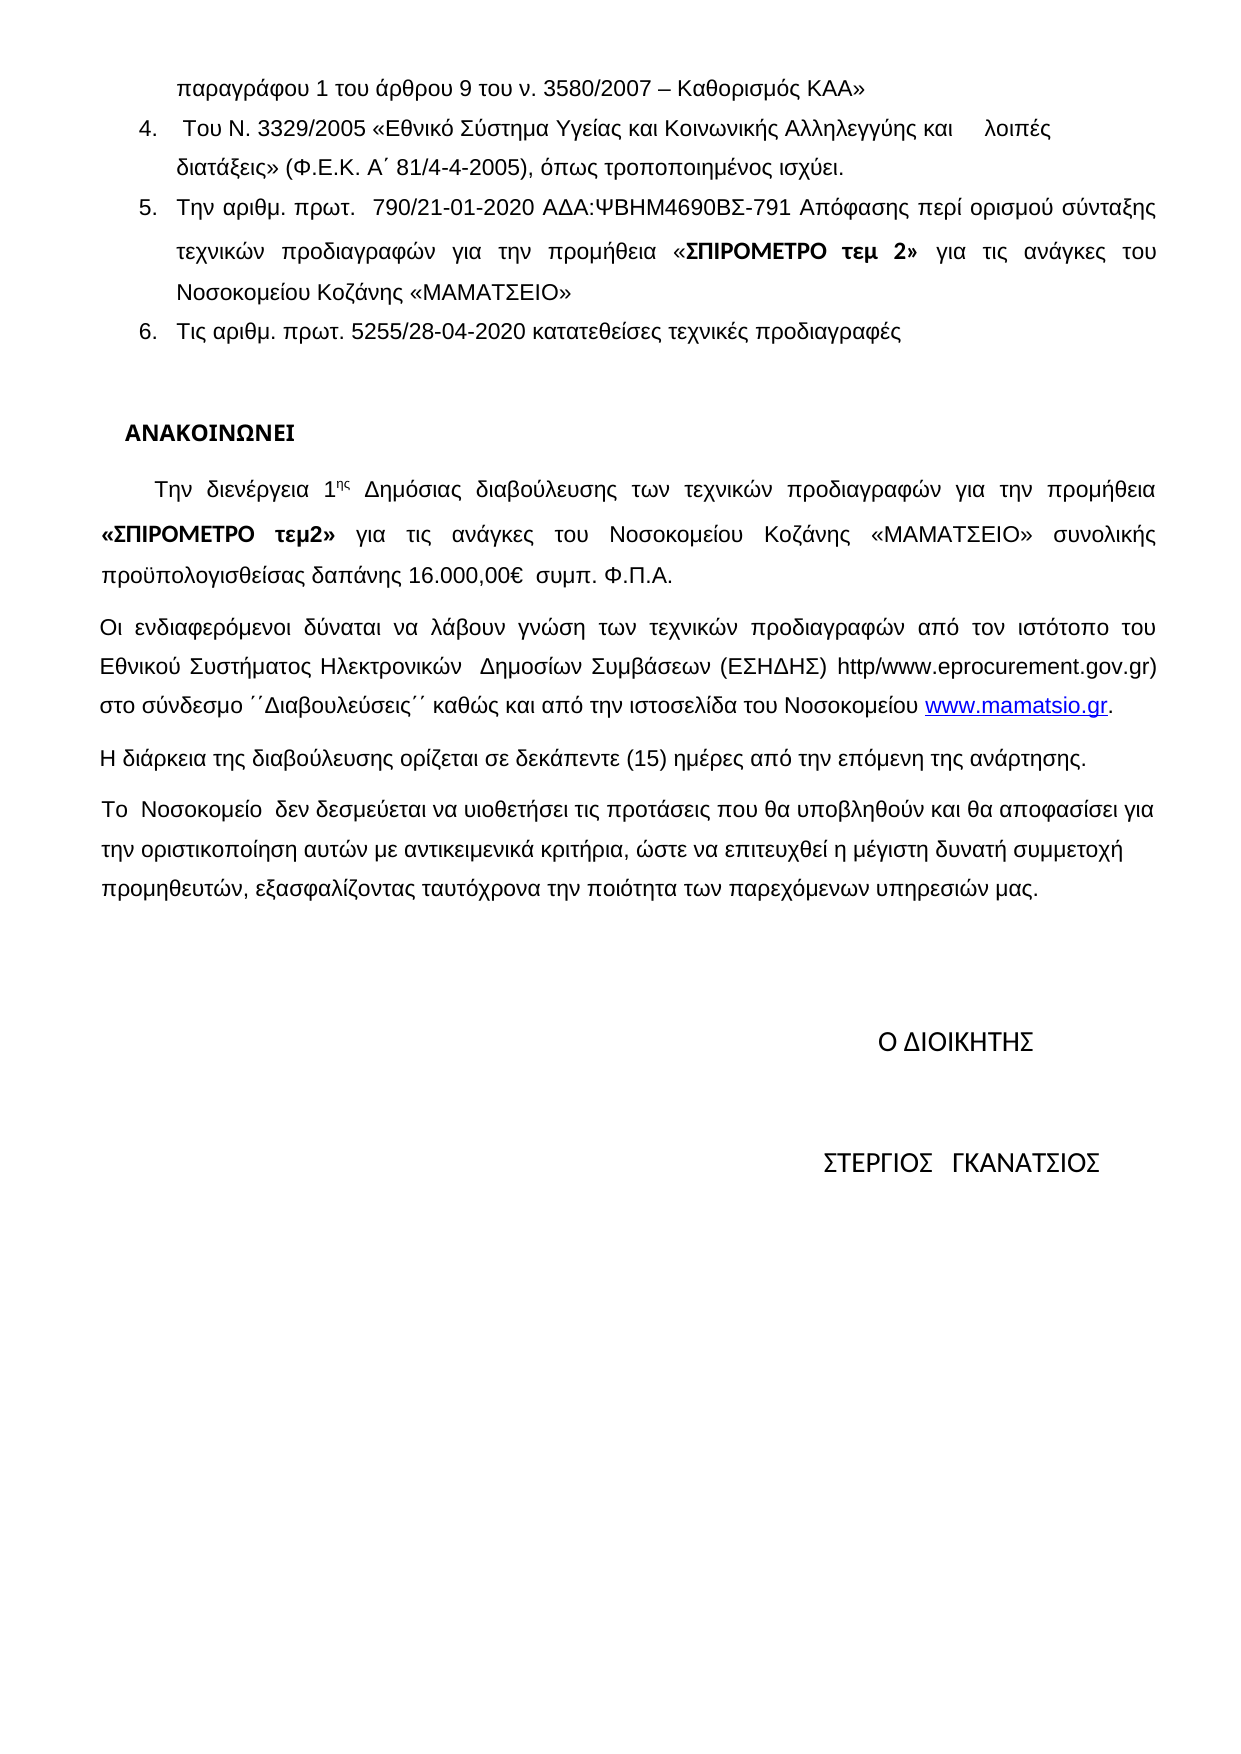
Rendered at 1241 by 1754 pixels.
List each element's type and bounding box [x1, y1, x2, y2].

table_header [90, 75, 1168, 1204]
